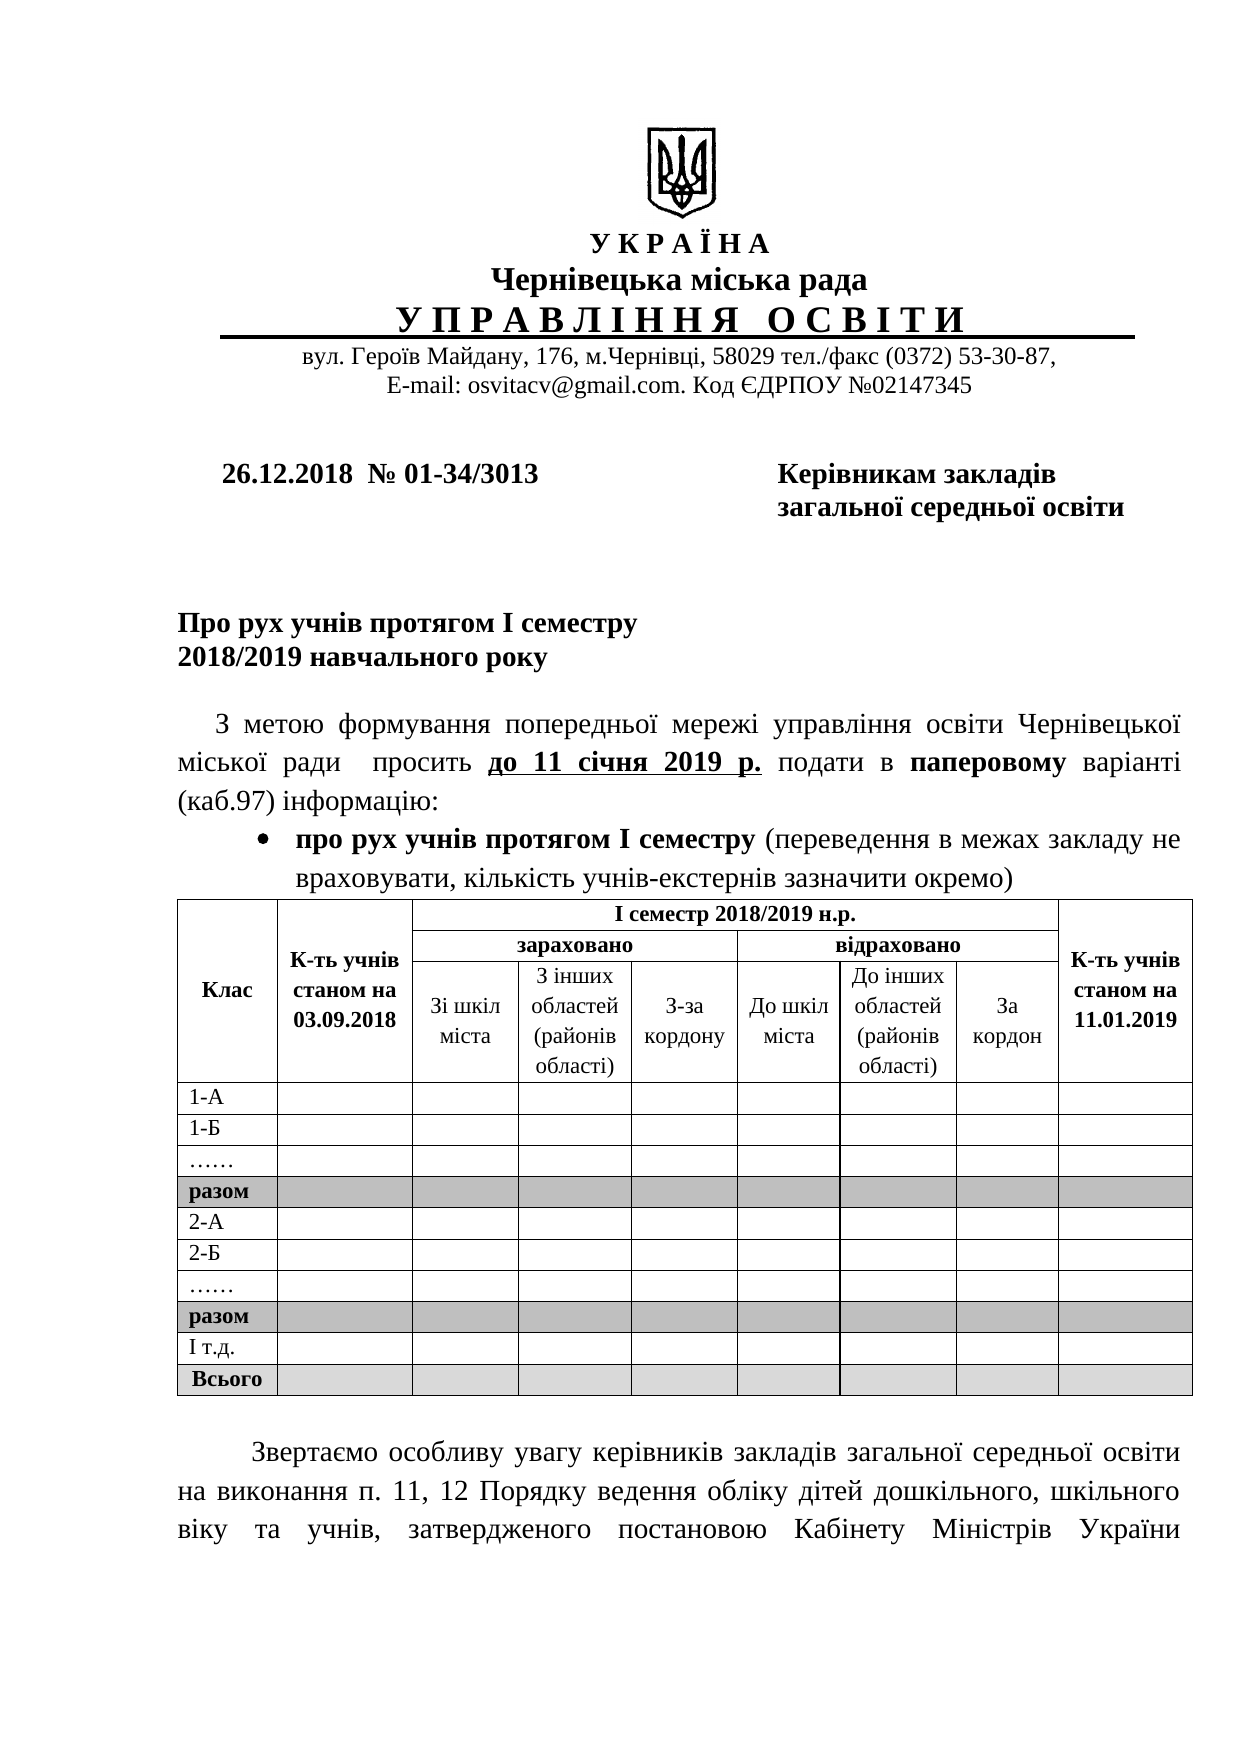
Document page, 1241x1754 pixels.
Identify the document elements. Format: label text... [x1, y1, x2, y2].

table_cell [519, 1333, 631, 1363]
table_cell [519, 1177, 631, 1207]
table_cell [519, 1302, 631, 1332]
table_cell [738, 1271, 839, 1301]
table_header 26.12.2018 № 01-34/3013 [166, 456, 766, 605]
table_cell [957, 1271, 1058, 1301]
table_cell [1059, 1177, 1192, 1207]
table_cell [278, 1146, 412, 1176]
table_cell [519, 1365, 631, 1395]
table_cell [413, 1240, 518, 1270]
table_cell Зі шкіл міста [413, 962, 518, 1082]
table_cell зараховано [413, 931, 737, 961]
text У П Р А В Л I Н Н Я О С В I Т И [177, 298, 1181, 341]
text Про рух учнів протягом І семестру [177, 605, 1181, 639]
table_cell За кордон [957, 962, 1058, 1082]
table_cell [957, 1333, 1058, 1363]
table_cell [738, 1146, 839, 1176]
table_cell [632, 1146, 737, 1176]
table_cell [519, 1271, 631, 1301]
table_cell [841, 1333, 956, 1363]
table_cell [278, 1365, 412, 1395]
table_cell [738, 1365, 839, 1395]
table_cell [957, 1177, 1058, 1207]
table_cell [1059, 1208, 1192, 1238]
table_cell [632, 1365, 737, 1395]
text З метою формування попередньої мережі управління освіти Чернівецької міської ради просить до 11 січня 2019 р. подати в паперовому варіанті (каб.97) інформацію: [177, 706, 1181, 817]
text Чернівецька міська рада [177, 259, 1181, 298]
table_cell [278, 1240, 412, 1270]
text У К Р А Ї Н А [177, 226, 1181, 259]
table_cell 2-Б [178, 1240, 277, 1270]
table_cell [632, 1083, 737, 1113]
table_cell відраховано [738, 931, 1058, 961]
table_cell [841, 1177, 956, 1207]
table_cell Всього [178, 1365, 277, 1395]
table_cell [738, 1302, 839, 1332]
text 2018/2019 навчального року [177, 639, 1181, 672]
table_cell [413, 1333, 518, 1363]
table_header Керівникам закладів загальної середньої освіти [766, 456, 1160, 605]
table_cell [519, 1146, 631, 1176]
table_cell [413, 1271, 518, 1301]
table_cell До інших областей (районів області) [841, 962, 956, 1082]
table_cell [841, 1146, 956, 1176]
table_cell 1-Б [178, 1115, 277, 1145]
table_cell [413, 1365, 518, 1395]
table_cell [738, 1083, 839, 1113]
table_cell …… [178, 1271, 277, 1301]
table_cell До шкіл міста [738, 962, 839, 1082]
table_cell [413, 1083, 518, 1113]
table_cell [957, 1365, 1058, 1395]
table_cell [1059, 1240, 1192, 1270]
table_cell [632, 1333, 737, 1363]
table_cell [278, 1271, 412, 1301]
table_cell [519, 1208, 631, 1238]
table_cell [413, 1208, 518, 1238]
table_cell 1-А [178, 1083, 277, 1113]
table_cell [1059, 1365, 1192, 1395]
table_cell 2-А [178, 1208, 277, 1238]
text E-mail: osvitacv@gmail.com. Код ЄДРПОУ №02147345 [177, 370, 1181, 398]
table_cell [841, 1365, 956, 1395]
table_cell [957, 1146, 1058, 1176]
table_cell [632, 1240, 737, 1270]
table_cell разом [178, 1302, 277, 1332]
table_cell [957, 1240, 1058, 1270]
table_cell [632, 1177, 737, 1207]
table_cell [1059, 1271, 1192, 1301]
table_cell [278, 1302, 412, 1332]
table_cell [841, 1208, 956, 1238]
table_cell [632, 1271, 737, 1301]
table_cell [632, 1302, 737, 1332]
table_cell [738, 1115, 839, 1145]
table_cell [841, 1083, 956, 1113]
table_cell [278, 1115, 412, 1145]
table_cell [632, 1208, 737, 1238]
table_cell [738, 1208, 839, 1238]
table_cell …… [178, 1146, 277, 1176]
table_cell [957, 1302, 1058, 1332]
table_header К-ть учнів станом на 11.01.2019 [1059, 900, 1192, 1082]
table_cell З-за кордону [632, 962, 737, 1082]
text вул. Героїв Майдану, .Чернівці, 58029 тел./факс (0372) 53-30-87, [177, 341, 1181, 370]
table_cell [841, 1271, 956, 1301]
table_cell [1059, 1146, 1192, 1176]
table_cell [413, 1115, 518, 1145]
table_cell [278, 1333, 412, 1363]
table_cell З інших областей (районів області) [519, 962, 631, 1082]
table_cell [1059, 1083, 1192, 1113]
table_cell [413, 1177, 518, 1207]
table_cell [278, 1208, 412, 1238]
table_cell [278, 1177, 412, 1207]
picture [637, 118, 721, 226]
table_cell разом [178, 1177, 277, 1207]
table_cell [278, 1083, 412, 1113]
table_cell [841, 1302, 956, 1332]
table_cell [738, 1177, 839, 1207]
table_cell [519, 1115, 631, 1145]
table_cell [957, 1083, 1058, 1113]
table_cell [413, 1302, 518, 1332]
table_cell [519, 1083, 631, 1113]
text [177, 1434, 1181, 1545]
table_cell І т.д. [178, 1333, 277, 1363]
table_cell [738, 1240, 839, 1270]
table_header Клас [178, 900, 277, 1082]
table_cell [957, 1115, 1058, 1145]
table_cell [841, 1115, 956, 1145]
table_cell [632, 1115, 737, 1145]
list про рух учнів протягом І семестру (переведення в межах закладу не враховувати, кількість учнів-екстернів зазначити окремо) [258, 822, 1181, 894]
table_cell [519, 1240, 631, 1270]
table_cell [841, 1240, 956, 1270]
table_cell [1059, 1302, 1192, 1332]
table_header К-ть учнів станом на 03.09.2018 [278, 900, 412, 1082]
table_cell [413, 1146, 518, 1176]
table_cell [1059, 1333, 1192, 1363]
table_cell [738, 1333, 839, 1363]
table_header І семестр 2018/2019 н.р. [413, 900, 1058, 930]
table_cell [1059, 1115, 1192, 1145]
table_cell [957, 1208, 1058, 1238]
